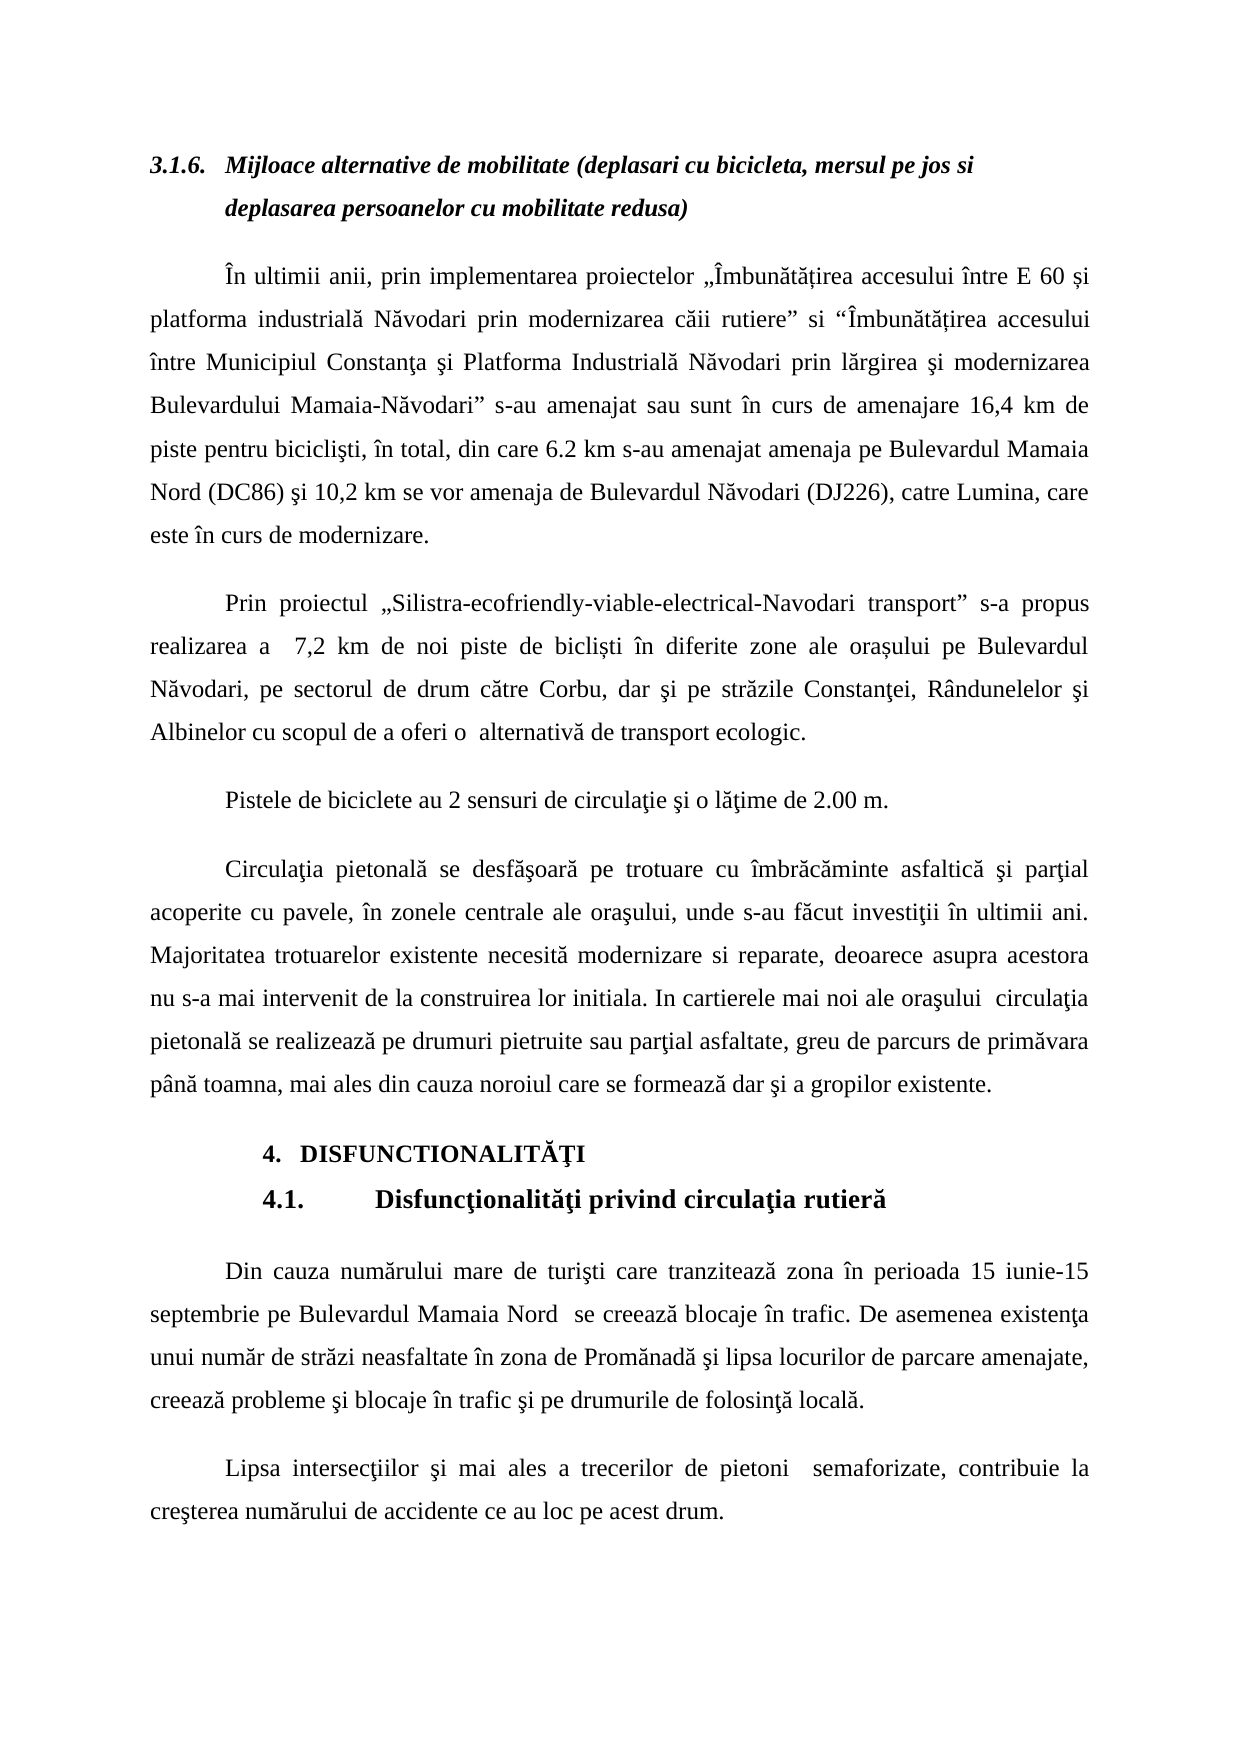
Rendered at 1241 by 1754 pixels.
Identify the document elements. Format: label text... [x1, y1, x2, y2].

list DISFUNCTIONALITĂŢI [262, 1137, 1101, 1167]
subtitle Mijloace alternative de mobilitate (deplasari cu bicicleta, mersul pe jos si deplasarea persoanelor cu mobilitate redusa) [150, 150, 1090, 222]
text Circulaţia pietonală se desfăşoară pe trotuare cu îmbrăcăminte asfaltică şi parţial acoperite cu pavele, în zonele centrale ale oraşului, unde s-au făcut investiţii în ultimii ani. Majoritatea trotuarelor existente necesită modernizare si reparate, deoarece asupra acestora nu s-a mai intervenit de la construirea lor initiala. In cartierele mai noi ale oraşului circulaţia pietonală se realizează pe drumuri pietruite sau parţial asfaltate, greu de parcurs de primăvara până toamna, mai ales din cauza noroiul care se formează dar şi a gropilor existente. [150, 854, 1090, 1098]
text Prin proiectul „Silistra-ecofriendly-viable-electrical-Navodari transport” s-a propus realizarea a 7,2 km de noi piste de bicliști în diferite zone ale orașului pe Bulevardul Năvodari, pe sectorul de drum către Corbu, dar şi pe străzile Constanţei, Rândunelelor şi Albinelor cu scopul de a oferi o alternativă de transport ecologic. [150, 703, 1090, 746]
text Prin proiectul „Silistra-ecofriendly-viable-electrical-Navodari transport” s-a propus realizarea a 7,2 km de noi piste de bicliști în diferite zone ale orașului pe Bulevardul Năvodari, pe sectorul de drum către Corbu, dar şi pe străzile Constanţei, Rândunelelor şi Albinelor cu scopul de a oferi o alternativă de transport ecologic. [150, 588, 1090, 674]
text Lipsa intersecţiilor şi mai ales a trecerilor de pietoni semaforizate, contribuie la creşterea numărului de accidente ce au loc pe acest drum. [150, 1453, 1090, 1525]
list Pistele de biciclete au 2 sensuri de circulaţie şi o lăţime de 2.00 m. [150, 786, 1090, 814]
text Din cauza numărului mare de turişti care tranzitează zona în perioada 15 iunie-15 septembrie pe Bulevardul Mamaia Nord se creează blocaje în trafic. De asemenea existenţa unui număr de străzi neasfaltate în zona de Promănadă şi lipsa locurilor de parcare amenajate, creează probleme şi blocaje în trafic şi pe drumurile de folosinţă locală. [150, 1256, 1090, 1414]
text În ultimii anii, prin implementarea proiectelor „Îmbunătățirea accesului între E 60 și platforma industrială Năvodari prin modernizarea căii rutiere” si “Îmbunătățirea accesului între Municipiul Constanţa şi Platforma Industrială Năvodari prin lărgirea şi modernizarea Bulevardului Mamaia-Năvodari” s-au amenajat sau sunt în curs de amenajare 16,4 km de piste pentru biciclişti, în total, din care 6.2 km s-au amenajat amenaja pe Bulevardul Mamaia Nord (DC86) şi 10,2 km se vor amenaja de Bulevardul Năvodari (DJ226), catre Lumina, care este în curs de modernizare. [150, 261, 1090, 549]
list Disfuncţionalităţi privind circulaţia rutieră [262, 1182, 1101, 1214]
